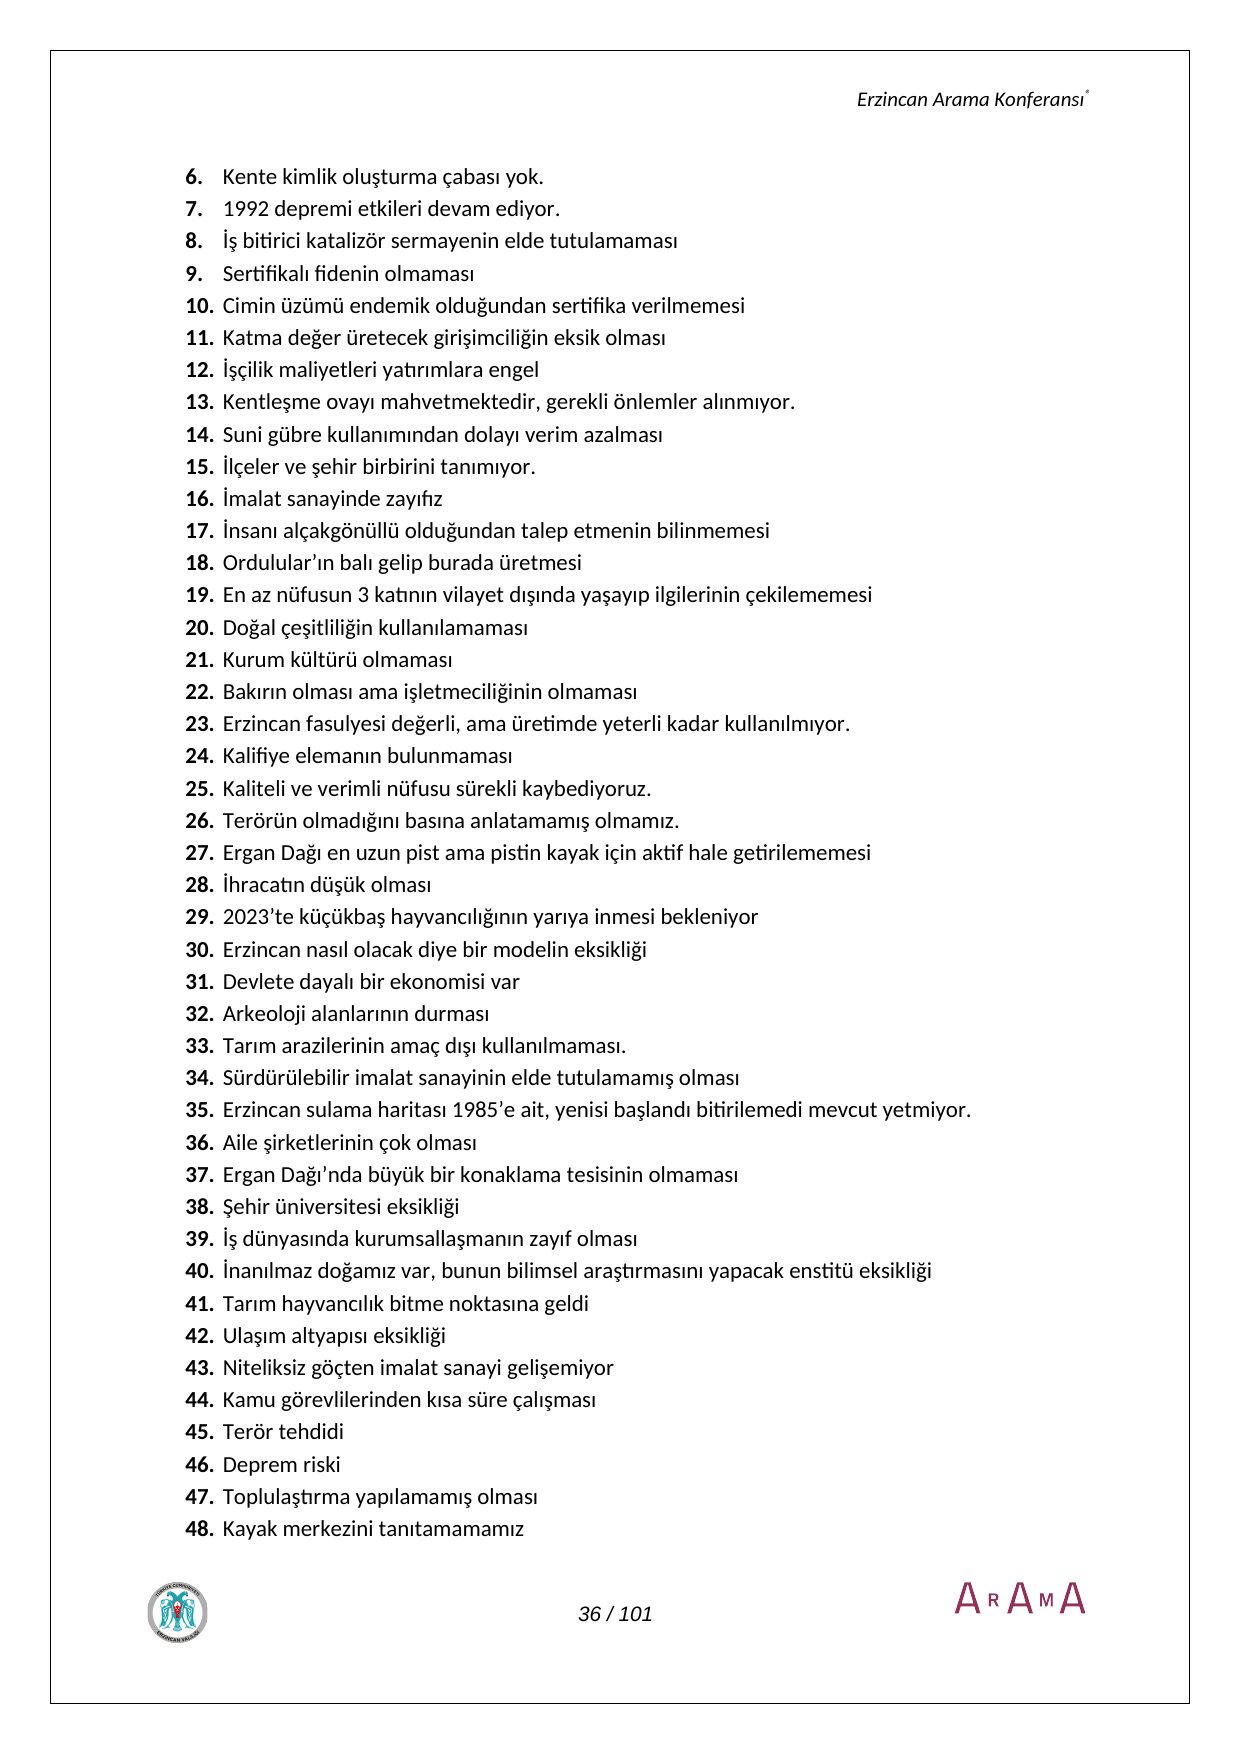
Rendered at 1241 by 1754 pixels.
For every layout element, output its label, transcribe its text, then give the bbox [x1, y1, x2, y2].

list Terörün olmadığını basına anlatamamış olmamız. [185, 806, 1093, 834]
list İnanılmaz doğamız var, bunun bilimsel araştırmasını yapacak enstitü eksikliği [185, 1257, 1093, 1284]
list Kurum kültürü olmaması [185, 645, 1093, 673]
list Cimin üzümü endemik olduğundan sertifika verilmemesi [185, 291, 1093, 319]
list Katma değer üretecek girişimciliğin eksik olması [185, 323, 1093, 351]
list Sertifikalı fidenin olmaması [185, 259, 1093, 287]
list Aile şirketlerinin çok olması [185, 1128, 1093, 1156]
list Bakırın olması ama işletmeciliğinin olmaması [185, 677, 1093, 705]
list 1992 depremi etkileri devam ediyor. [185, 194, 1093, 222]
list İmalat sanayinde zayıfız [185, 484, 1093, 512]
list İhracatın düşük olması [185, 870, 1093, 898]
list Kentleşme ovayı mahvetmektedir, gerekli önlemler alınmıyor. [185, 387, 1093, 416]
list İnsanı alçakgönüllü olduğundan talep etmenin bilinmemesi [185, 516, 1093, 544]
list Ergan Dağı’nda büyük bir konaklama tesisinin olmaması [185, 1160, 1093, 1188]
list Terör tehdidi [185, 1417, 1093, 1446]
list Sürdürülebilir imalat sanayinin elde tutulamamış olması [185, 1063, 1093, 1091]
list Ergan Dağı en uzun pist ama pistin kayak için aktif hale getirilememesi [185, 838, 1093, 866]
list Şehir üniversitesi eksikliği [185, 1192, 1093, 1220]
list Erzincan fasulyesi değerli, ama üretimde yeterli kadar kullanılmıyor. [185, 709, 1093, 737]
picture [953, 1582, 1086, 1614]
list Kalifiye elemanın bulunmaması [185, 742, 1093, 769]
list Kaliteli ve verimli nüfusu sürekli kaybediyoruz. [185, 774, 1093, 802]
list İş bitirici katalizör sermayenin elde tutulamaması [185, 227, 1093, 254]
list 2023’te küçükbaş hayvancılığının yarıya inmesi bekleniyor [185, 902, 1093, 931]
list Erzincan sulama haritası 1985’e ait, yenisi başlandı bitirilemedi mevcut yetmiyor. [185, 1096, 1093, 1124]
list Tarım hayvancılık bitme noktasına geldi [185, 1289, 1093, 1317]
list Deprem riski [185, 1450, 1093, 1478]
picture [147, 1582, 208, 1643]
list Kente kimlik oluşturma çabası yok. [185, 162, 1093, 190]
list Niteliksiz göçten imalat sanayi gelişemiyor [185, 1353, 1093, 1381]
list Kamu görevlilerinden kısa süre çalışması [185, 1385, 1093, 1413]
list İşçilik maliyetleri yatırımlara engel [185, 355, 1093, 383]
list Toplulaştırma yapılamamış olması [185, 1482, 1093, 1510]
list Suni gübre kullanımından dolayı verim azalması [185, 420, 1093, 448]
list Doğal çeşitliliğin kullanılamaması [185, 613, 1093, 641]
list Erzincan nasıl olacak diye bir modelin eksikliği [185, 935, 1093, 963]
list Tarım arazilerinin amaç dışı kullanılmaması. [185, 1031, 1093, 1059]
list Devlete dayalı bir ekonomisi var [185, 967, 1093, 995]
list Ulaşım altyapısı eksikliği [185, 1321, 1093, 1349]
list Ordulular’ın balı gelip burada üretmesi [185, 548, 1093, 576]
list İş dünyasında kurumsallaşmanın zayıf olması [185, 1224, 1093, 1252]
list Arkeoloji alanlarının durması [185, 999, 1093, 1027]
list En az nüfusun 3 katının vilayet dışında yaşayıp ilgilerinin çekilememesi [185, 581, 1093, 609]
list İlçeler ve şehir birbirini tanımıyor. [185, 452, 1093, 480]
list Kayak merkezini tanıtamamamız [185, 1514, 1093, 1542]
